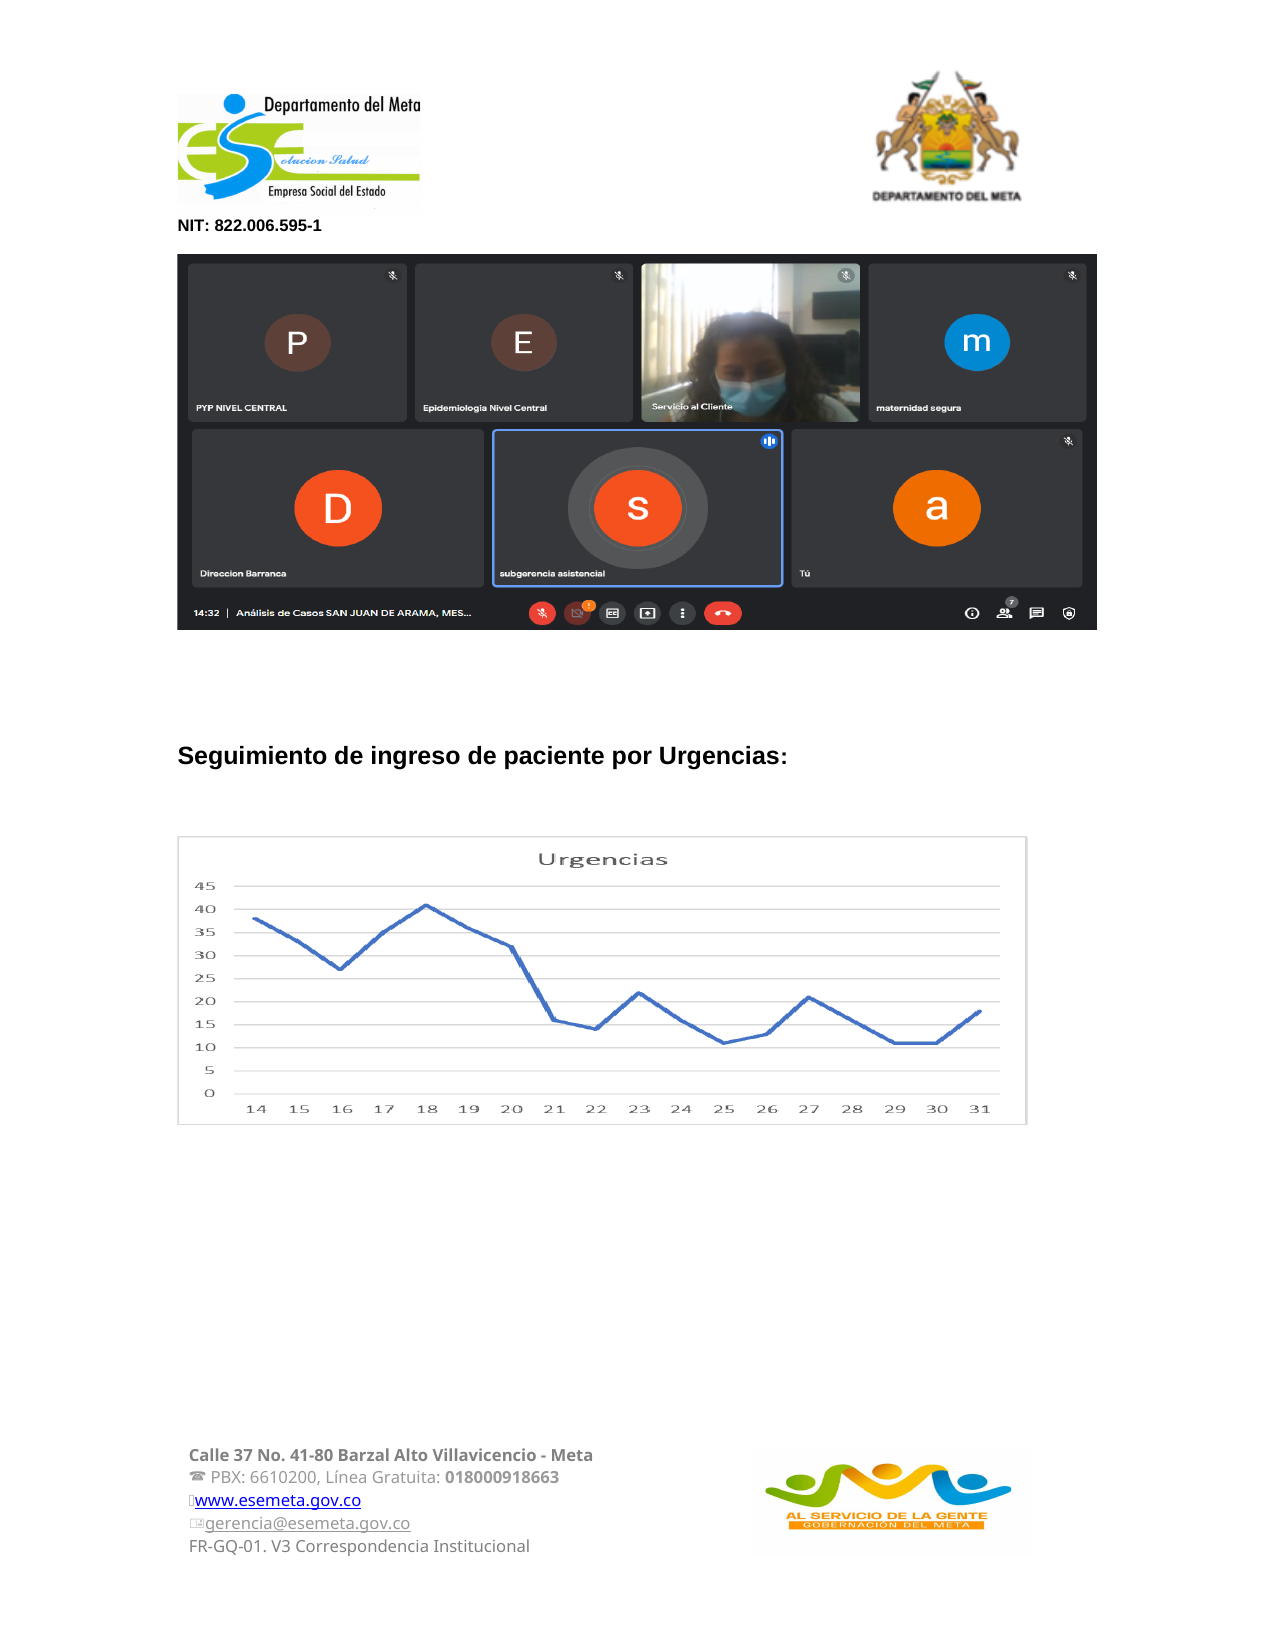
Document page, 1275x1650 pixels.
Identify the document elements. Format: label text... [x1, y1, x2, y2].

picture [177, 836, 1028, 1125]
picture [751, 1445, 1033, 1555]
picture [177, 94, 421, 217]
picture [177, 254, 1097, 630]
picture [865, 67, 1043, 217]
text Seguimiento de ingreso de paciente por Urgencias: [177, 741, 1153, 769]
